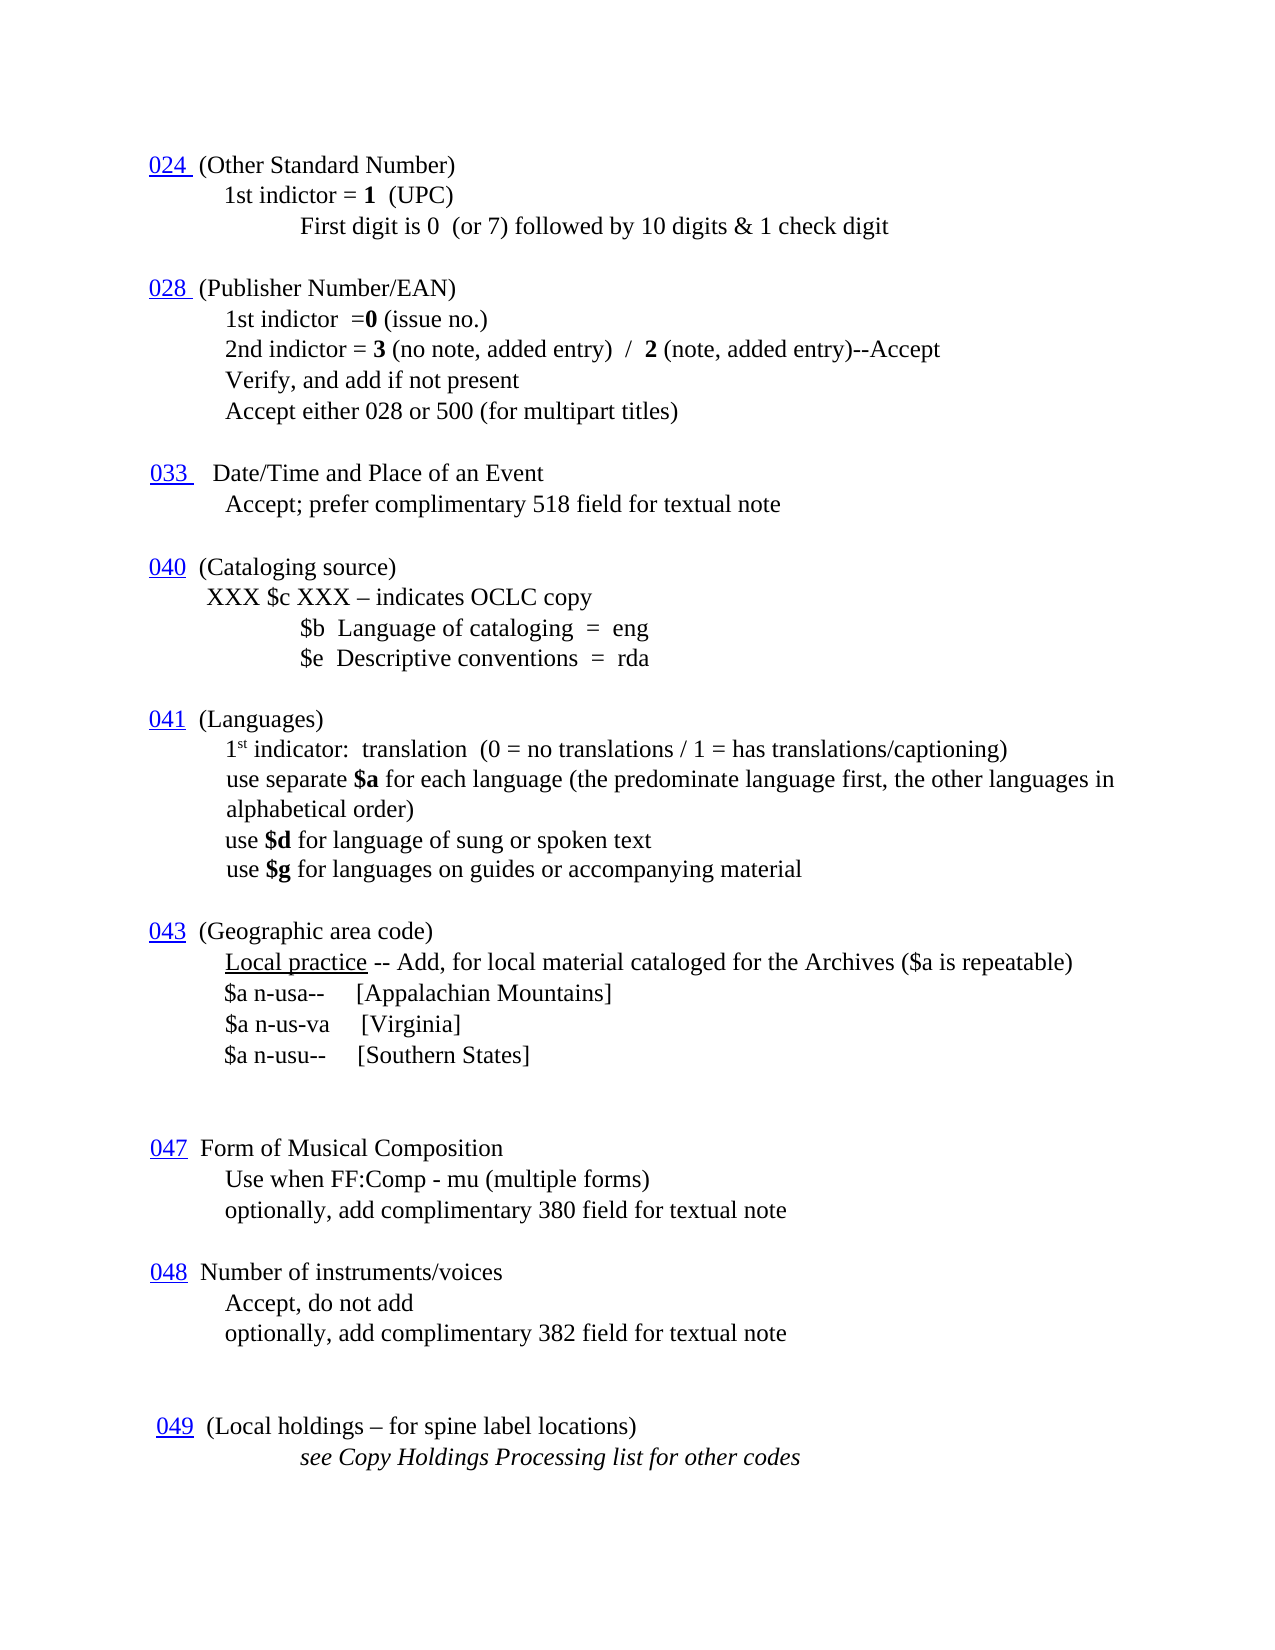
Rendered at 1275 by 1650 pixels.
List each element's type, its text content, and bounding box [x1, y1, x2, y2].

text Accept, do not add [151, 1288, 1124, 1316]
text 049 (Local holdings – for spine label locations) see Copy Holdings Processing list for other codes [150, 1411, 1124, 1471]
text optionally, add complimentary 382 field for textual note [151, 1318, 1124, 1347]
text 041 (Languages) [148, 704, 1124, 732]
text Use when FF:Comp - mu (multiple forms) [150, 1164, 1124, 1193]
text use $d for language of sung or spoken text use $g for languages on guides or accompanying material [225, 825, 1124, 883]
text $a n-usu-- [Southern States] [224, 1040, 1124, 1069]
text 028 (Publisher Number/EAN) [148, 273, 1124, 301]
text 2nd indictor = 3 (no note, added entry) / 2 (note, added entry)--Accept [225, 334, 1124, 363]
text Local practice -- Add, for local material cataloged for the Archives ($a is repeatable) [225, 947, 1124, 976]
text 024 (Other Standard Number) 1st indictor = 1 (UPC) [148, 150, 1124, 208]
text $e Descriptive conventions = rda [147, 643, 1124, 672]
text 048 Number of instruments/voices [150, 1257, 1124, 1285]
text 040 (Cataloging source) [148, 552, 1124, 580]
text $a n-usa-- [Appalachian Mountains] [224, 978, 1124, 1007]
text Accept either 028 or 500 (for multipart titles) [225, 396, 1124, 425]
text Accept; prefer complimentary 518 field for textual note [150, 489, 1124, 518]
text 1st indictor =0 (issue no.) [225, 304, 1124, 332]
text 043 (Geographic area code) [148, 916, 1124, 945]
text First digit is 0 (or 7) followed by 10 digits & 1 check digit [226, 211, 1124, 239]
text 1st indicator: translation (0 = no translations / 1 = has translations/captioning) use separate $a for each language (the predominate language first, the other languages in alphabetical order) [225, 734, 1124, 822]
text XXX $c XXX – indicates OCLC copy [206, 582, 1124, 611]
text optionally, add complimentary 380 field for textual note [151, 1195, 1124, 1223]
text $a n-us-va [Virginia] [225, 1009, 1124, 1038]
text 033 Date/Time and Place of an Event [150, 458, 1124, 487]
text 047 Form of Musical Composition [150, 1133, 1124, 1162]
text Verify, and add if not present [225, 366, 1124, 394]
text $b Language of cataloging = eng [147, 613, 1124, 642]
